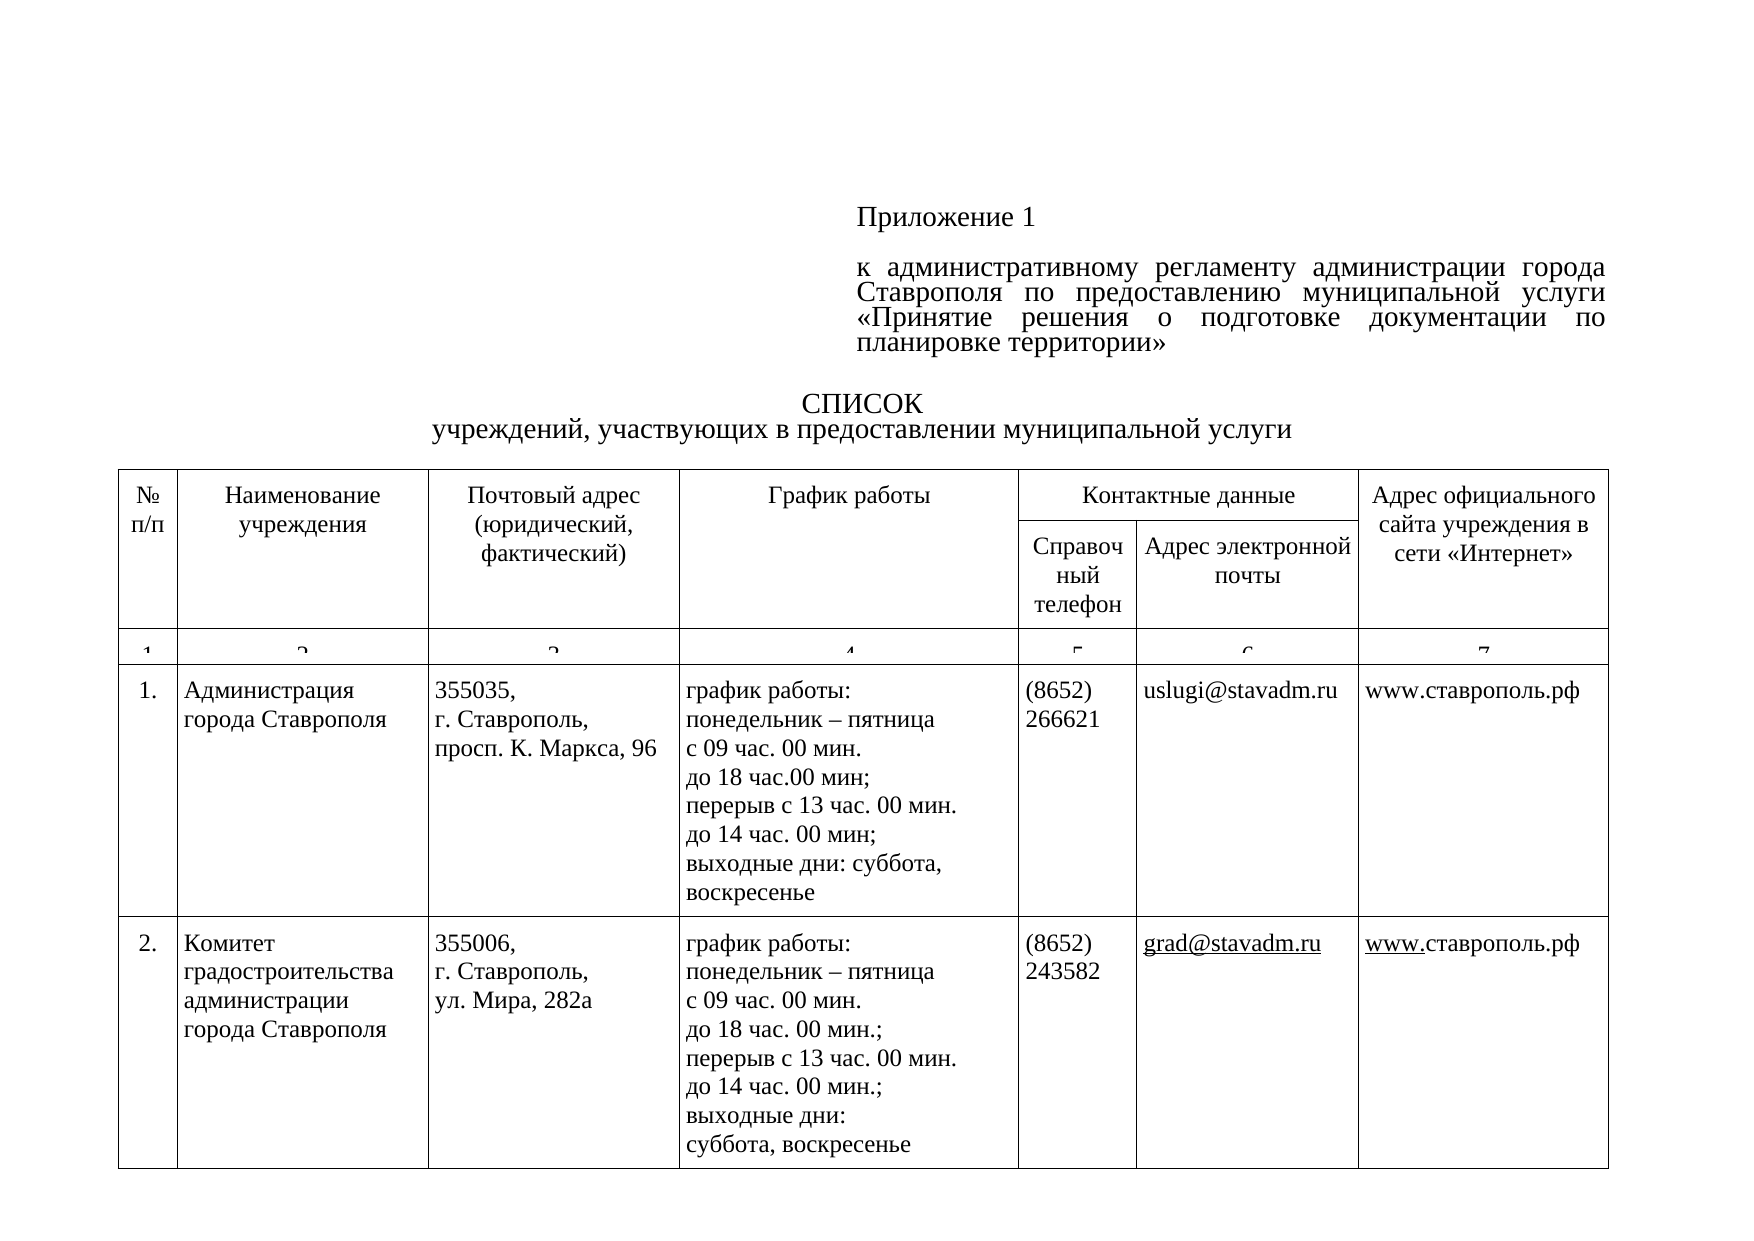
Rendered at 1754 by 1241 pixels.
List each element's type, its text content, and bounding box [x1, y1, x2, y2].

text к административному регламенту администрации города Ставрополя по предоставлению муниципальной услуги «Принятие решения о подготовке документации по планировке территории» [856, 257, 1606, 357]
table_cell 3 [429, 629, 679, 664]
table_header Адрес официального сайта учреждения в сети «Интернет» [1359, 470, 1608, 628]
table_cell grad@stavadm.ru [1137, 917, 1358, 1168]
table_cell Справоч ный телефон [1019, 521, 1136, 628]
table_cell 7 [1359, 629, 1608, 664]
table_cell 1. [119, 665, 177, 916]
table_header № п/п [119, 470, 177, 628]
table_cell 1 [119, 629, 177, 664]
table_cell 2 [178, 629, 428, 664]
table_cell uslugi@stavadm.ru [1137, 665, 1358, 916]
table_header График работы [680, 470, 1018, 628]
table_cell график работы: понедельник – пятница с 09 час. 00 мин. до 18 час.00 мин; перерыв с 13 час. 00 мин. до 14 час. 00 мин; выходные дни: суббота, воскресенье [680, 665, 1018, 916]
table_cell 355006, г. Ставрополь, ул. Мира, 282а [429, 917, 679, 1168]
table_header Почтовый адрес (юридический, фактический) [429, 470, 679, 628]
table_cell 5 [1019, 629, 1136, 664]
text Приложение 1 [856, 207, 1606, 232]
table_cell график работы: понедельник – пятница с 09 час. 00 мин. до 18 час. 00 мин.; перерыв с 13 час. 00 мин. до 14 час. 00 мин.; выходные дни: суббота, воскресенье [680, 917, 1018, 1168]
table_cell www.ставрополь.рф [1359, 665, 1608, 916]
table_cell 6 [1137, 629, 1358, 664]
table_cell 4 [680, 629, 1018, 664]
table_header Наименование учреждения [178, 470, 428, 628]
text СПИСОК [118, 394, 1606, 419]
table_cell Администрация города Ставрополя [178, 665, 428, 916]
table_cell 355035, г. Ставрополь, просп. К. Маркса, 96 [429, 665, 679, 916]
table_cell www.ставрополь.рф [1359, 917, 1608, 1168]
table_header Контактные данные [1019, 470, 1358, 520]
table_cell (8652) 243582 [1019, 917, 1136, 1168]
table_cell (8652) 266621 [1019, 665, 1136, 916]
table_cell Адрес электронной почты [1137, 521, 1358, 628]
table_cell 2. [119, 917, 177, 1168]
table_cell Комитет градостроительства администрации города Ставрополя [178, 917, 428, 1168]
text учреждений, участвующих в предоставлении муниципальной услуги [118, 419, 1606, 444]
